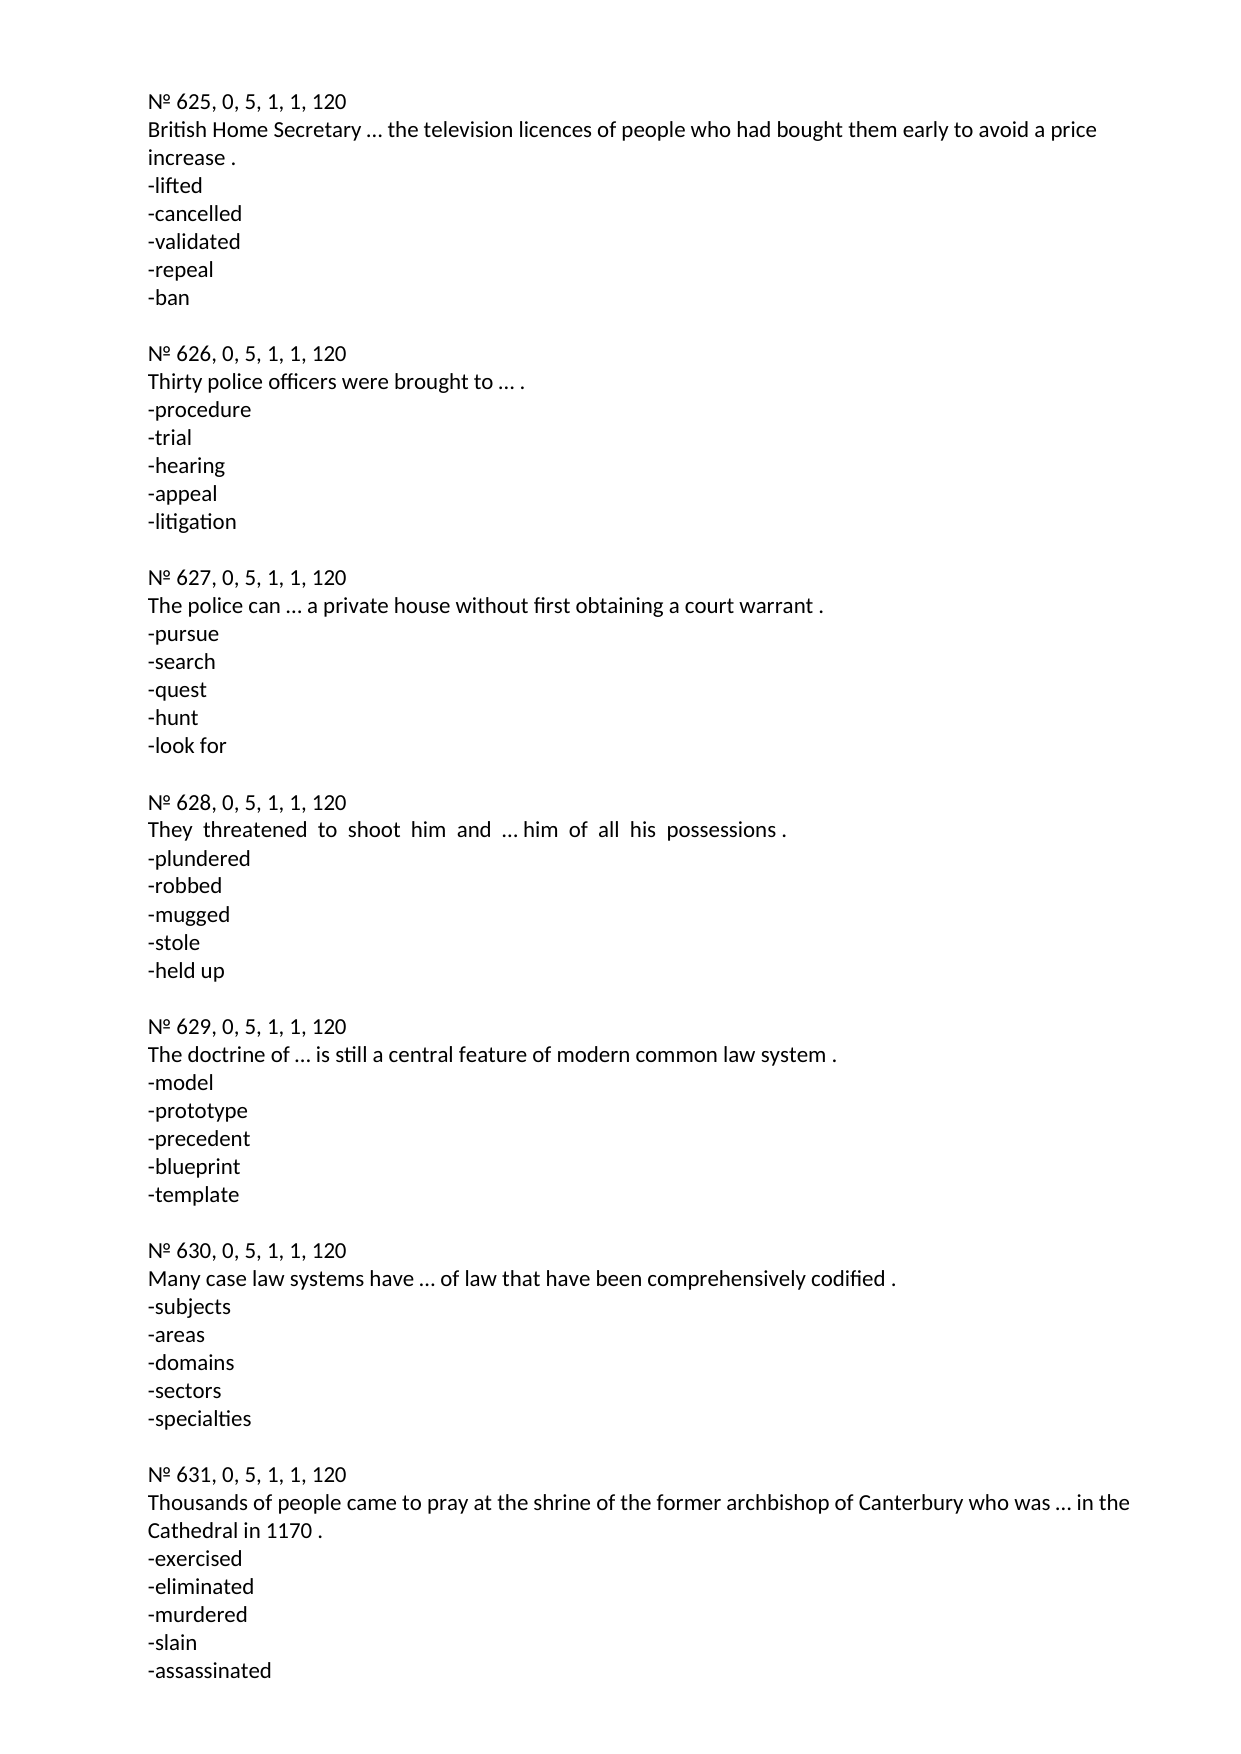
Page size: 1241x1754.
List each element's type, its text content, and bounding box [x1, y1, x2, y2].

text № 631, 0, 5, 1, 1, 120 [148, 1460, 1181, 1488]
text -murdered [148, 1600, 1181, 1628]
text № 629, 0, 5, 1, 1, 120 [148, 1012, 1181, 1040]
text -slain [148, 1628, 1181, 1656]
text -lifted [148, 171, 1181, 199]
text -stole [148, 928, 1181, 956]
text -procedure [148, 395, 1181, 423]
text -robbed [148, 872, 1181, 900]
text The doctrine of … is still a central feature of modern common law system . [148, 1040, 1181, 1068]
text -plundered [148, 844, 1181, 872]
text British Home Secretary … the television licences of people who had bought them early to avoid a price increase . [148, 115, 1181, 171]
text -validated [148, 227, 1181, 255]
text № 627, 0, 5, 1, 1, 120 [148, 563, 1181, 591]
text -quest [148, 676, 1181, 703]
text -precedent [148, 1124, 1181, 1152]
text -hearing [148, 451, 1181, 479]
text -subjects [148, 1292, 1181, 1320]
text -domains [148, 1348, 1181, 1376]
text -blueprint [148, 1152, 1181, 1180]
text -areas [148, 1320, 1181, 1348]
text -template [148, 1180, 1181, 1208]
text -search [148, 647, 1181, 676]
text -litigation [148, 507, 1181, 535]
text -appeal [148, 479, 1181, 507]
text -prototype [148, 1096, 1181, 1124]
text Thirty police officers were brought to … . [148, 367, 1181, 395]
text -exercised [148, 1544, 1181, 1572]
text Many case law systems have … of law that have been comprehensively codified . [148, 1264, 1181, 1292]
text -model [148, 1068, 1181, 1096]
text Thousands of people came to pray at the shrine of the former archbishop of who was … in the Cathedral in 1170 . [148, 1488, 1181, 1544]
text -cancelled [148, 199, 1181, 227]
text -look for [148, 732, 1181, 759]
text -trial [148, 423, 1181, 451]
text -assassinated [148, 1656, 1181, 1684]
text -hunt [148, 703, 1181, 732]
text They threatened to shoot him and … him of all his possessions . [148, 816, 1181, 844]
text The police can … a private house without first obtaining a court warrant . [148, 591, 1181, 619]
text -repeal [148, 255, 1181, 283]
text № 625, 0, 5, 1, 1, 120 [148, 87, 1181, 115]
text -held up [148, 956, 1181, 984]
text № 628, 0, 5, 1, 1, 120 [148, 788, 1181, 816]
text -ban [148, 283, 1181, 311]
text -pursue [148, 619, 1181, 647]
text № 630, 0, 5, 1, 1, 120 [148, 1236, 1181, 1264]
text -mugged [148, 900, 1181, 928]
text -eliminated [148, 1572, 1181, 1600]
text -specialties [148, 1404, 1181, 1432]
text № 626, 0, 5, 1, 1, 120 [148, 339, 1181, 367]
text -sectors [148, 1376, 1181, 1404]
